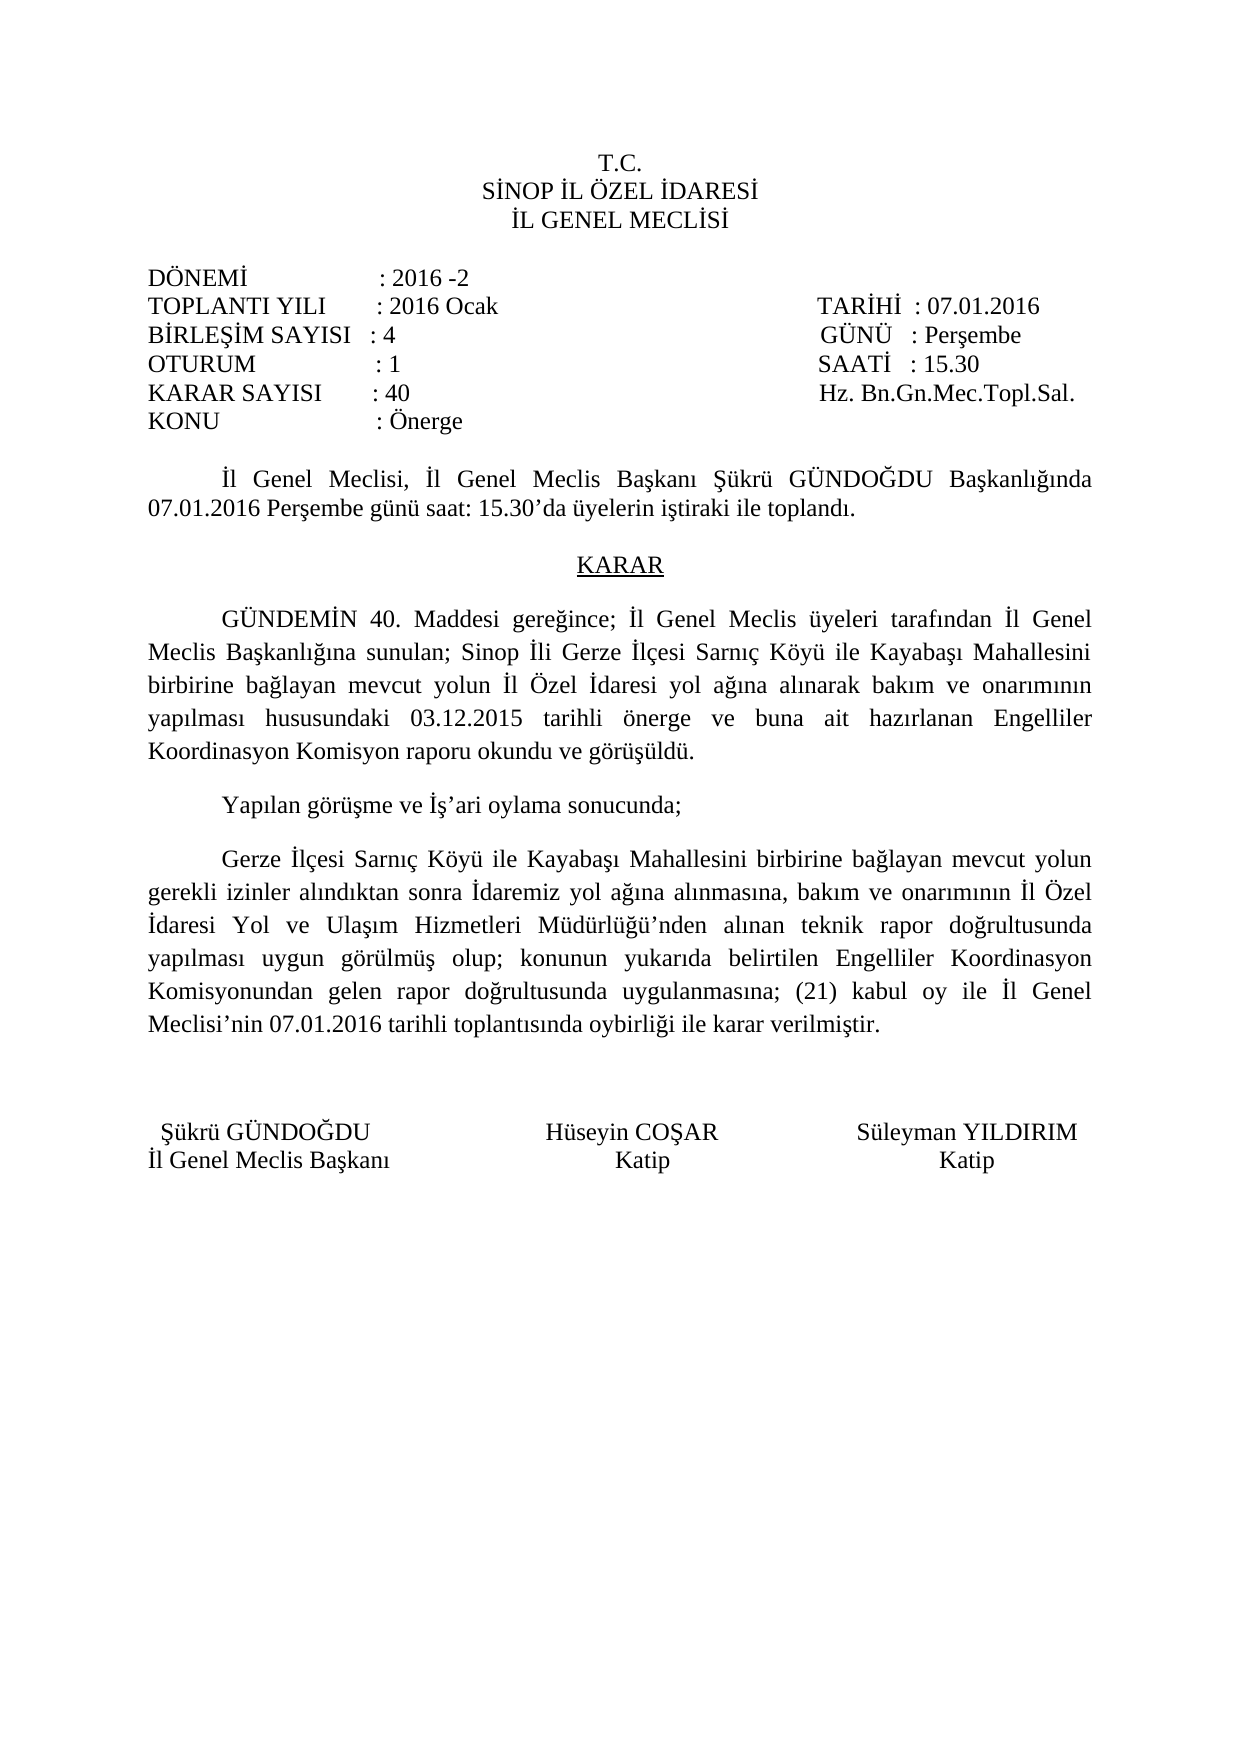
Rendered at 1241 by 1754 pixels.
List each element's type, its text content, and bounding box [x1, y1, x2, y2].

text DÖNEMİ : 2016 -2 [148, 263, 1093, 291]
text Şükrü GÜNDOĞDU Hüseyin COŞAR Süleyman YILDIRIM [148, 1117, 1093, 1145]
text BİRLEŞİM SAYISI : 4 GÜNÜ : Perşembe [148, 320, 1093, 349]
text GÜNDEMİN 40. Maddesi gereğince; İl Genel Meclis üyeleri tarafından İl Genel Meclis Başkanlığına sunulan; Sinop İli Gerze İlçesi Sarnıç Köyü ile Kayabaşı Mahallesini birbirine bağlayan mevcut yolun İl Özel İdaresi yol ağına alınarak bakım ve onarımının yapılması hususundaki 03.12.2015 tarihli önerge ve buna ait hazırlanan Engelliler Koordinasyon Komisyon raporu okundu ve görüşüldü. [148, 604, 1093, 765]
text T.C. [148, 148, 1093, 176]
text KARAR [148, 550, 1093, 579]
text TOPLANTI YILI : 2016 Ocak TARİHİ : 07.01.2016 [148, 291, 1093, 320]
text Yapılan görüşme ve İş’ari oylama sonucunda; [148, 790, 1093, 819]
text İL GENEL MECLİSİ [148, 205, 1093, 234]
text İl Genel Meclisi, İl Genel Meclis Başkanı Şükrü GÜNDOĞDU Başkanlığında 07.01.2016 Perşembe günü saat: 15.30’da üyelerin iştiraki ile toplandı. [148, 464, 1093, 521]
text KARAR SAYISI : 40 Hz. Bn.Gn.Mec.Topl.Sal. [148, 378, 1093, 406]
text OTURUM : 1 SAATİ : 15.30 [148, 349, 1093, 378]
text Gerze İlçesi Sarnıç Köyü ile Kayabaşı Mahallesini birbirine bağlayan mevcut yolun gerekli izinler alındıktan sonra İdaremiz yol ağına alınmasına, bakım ve onarımının İl Özel İdaresi Yol ve Ulaşım Hizmetleri Müdürlüğü’nden alınan teknik rapor doğrultusunda yapılması uygun görülmüş olup; konunun yukarıda belirtilen Engelliler Koordinasyon Komisyonundan gelen rapor doğrultusunda uygulanmasına; (21) kabul oy ile İl Genel Meclisi’nin 07.01.2016 tarihli toplantısında oybirliği ile karar verilmiştir. [148, 844, 1093, 1038]
text İl Genel Meclis Başkanı Katip Katip [148, 1145, 1093, 1174]
text SİNOP İL ÖZEL İDARESİ [148, 176, 1093, 205]
text KONU : Önerge [148, 406, 1093, 435]
